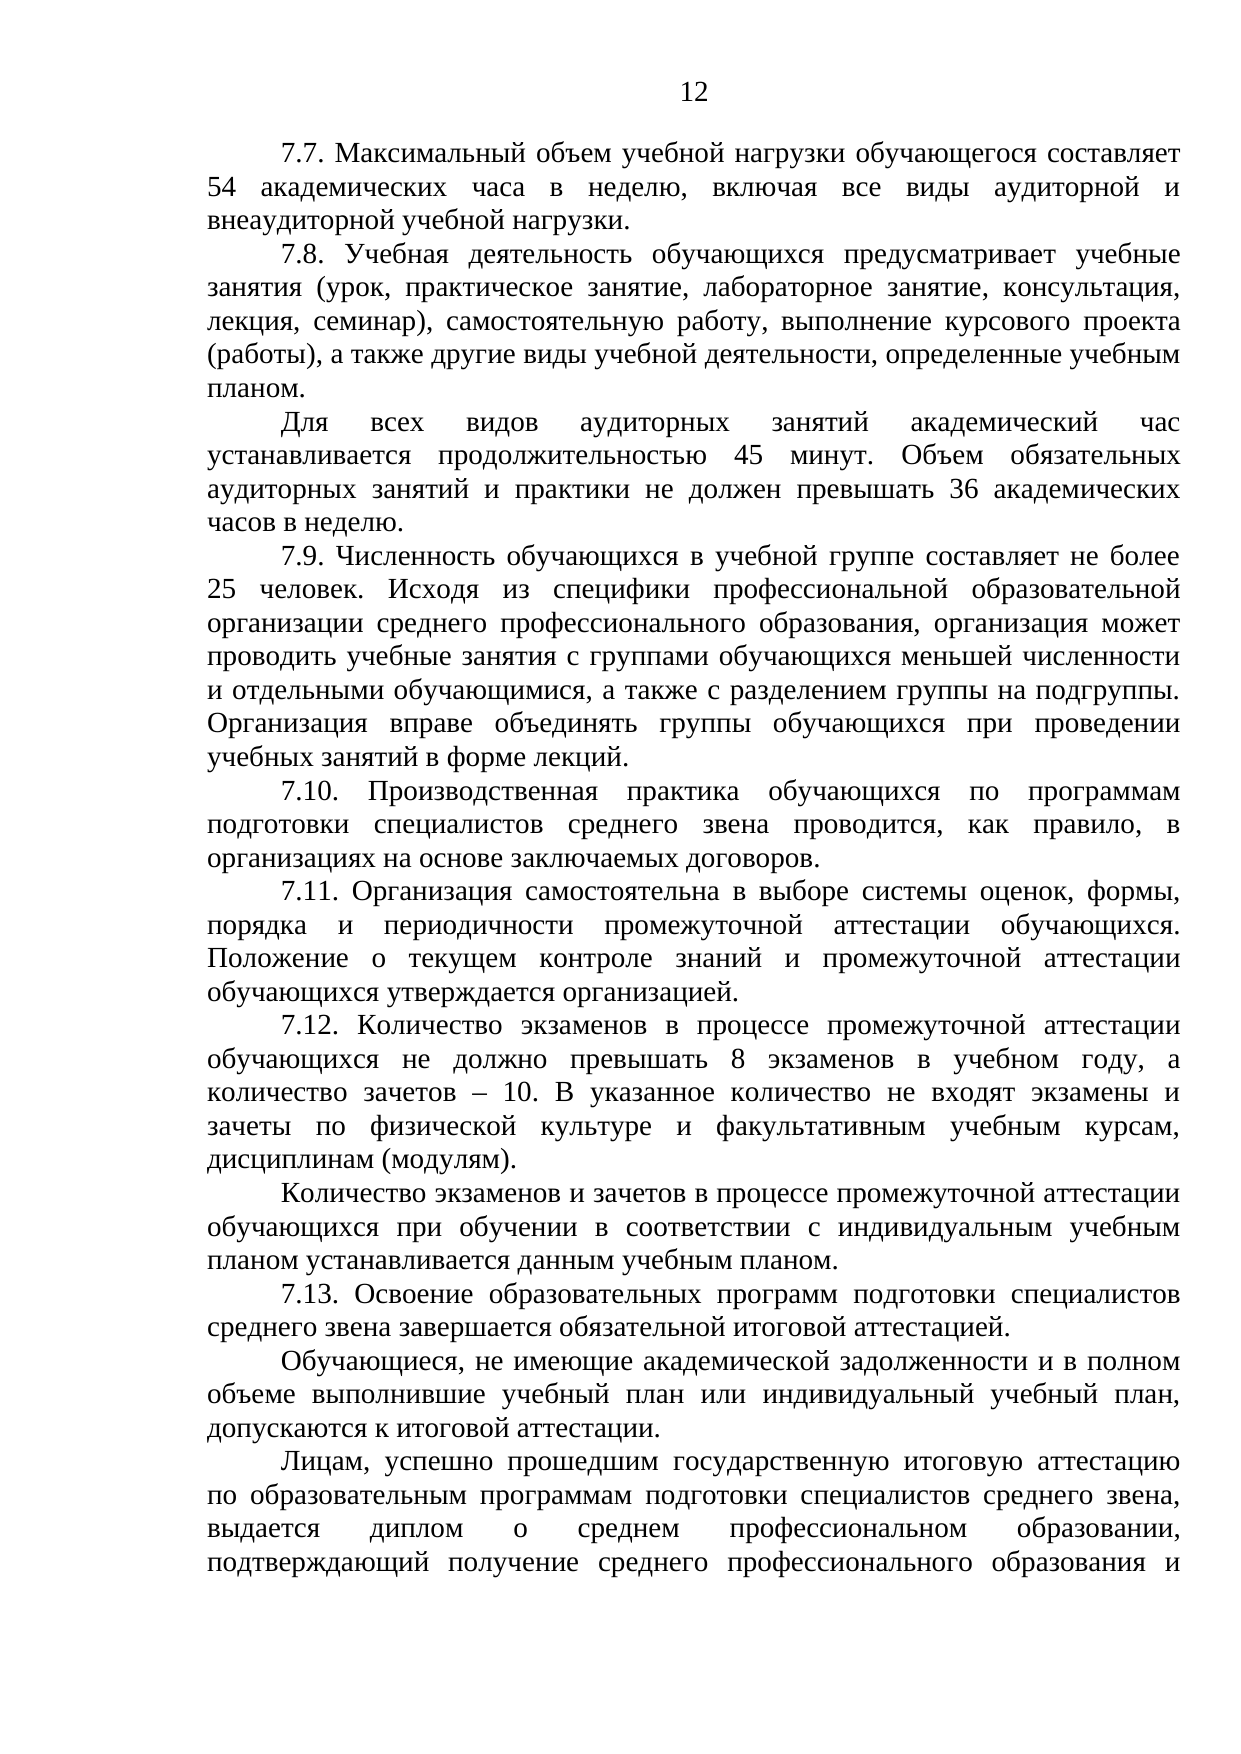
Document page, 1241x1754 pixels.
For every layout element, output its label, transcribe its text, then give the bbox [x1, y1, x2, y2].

text 7.8. Учебная деятельность обучающихся предусматривает учебные занятия (урок, практическое занятие, лабораторное занятие, консультация, лекция, семинар), самостоятельную работу, выполнение курсового проекта (работы), а также другие виды учебной деятельности, определенные учебным планом. [207, 236, 1181, 404]
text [207, 1443, 1181, 1578]
text 7.13. Освоение образовательных программ подготовки специалистов среднего звена завершается обязательной итоговой аттестацией. [207, 1276, 1181, 1343]
text 7.10. Производственная практика обучающихся по программам подготовки специалистов среднего звена проводится, как правило, в организациях на основе заключаемых договоров. [207, 773, 1181, 873]
text Для всех видов аудиторных занятий академический час устанавливается продолжительностью 45 минут. Объем обязательных аудиторных занятий и практики не должен превышать 36 академических часов в неделю. [207, 404, 1181, 538]
text 7.12. Количество экзаменов в процессе промежуточной аттестации обучающихся не должно превышать 8 экзаменов в учебном году, а количество зачетов – 10. В указанное количество не входят экзамены и зачеты по физической культуре и факультативным учебным курсам, дисциплинам (модулям). [207, 1007, 1181, 1175]
text 7.11. Организация самостоятельна в выборе системы оценок, формы, порядка и периодичности промежуточной аттестации обучающихся. Положение о текущем контроле знаний и промежуточной аттестации обучающихся утверждается организацией. [207, 873, 1181, 1007]
text 7.9. Численность обучающихся в учебной группе составляет не более 25 человек. Исходя из специфики профессиональной образовательной организации среднего профессионального образования, организация может проводить учебные занятия с группами обучающихся меньшей численности и отдельными обучающимися, а также с разделением группы на подгруппы. Организация вправе объединять группы обучающихся при проведении учебных занятий в форме лекций. [207, 538, 1181, 773]
text Обучающиеся, не имеющие академической задолженности и в полном объеме выполнившие учебный план или индивидуальный учебный план, допускаются к итоговой аттестации. [207, 1343, 1181, 1443]
text Количество экзаменов и зачетов в процессе промежуточной аттестации обучающихся при обучении в соответствии с индивидуальным учебным планом устанавливается данным учебным планом. [207, 1175, 1181, 1276]
text 7.7. Максимальный объем учебной нагрузки обучающегося составляет 54 академических часа в неделю, включая все виды аудиторной и внеаудиторной учебной нагрузки. [207, 135, 1181, 236]
